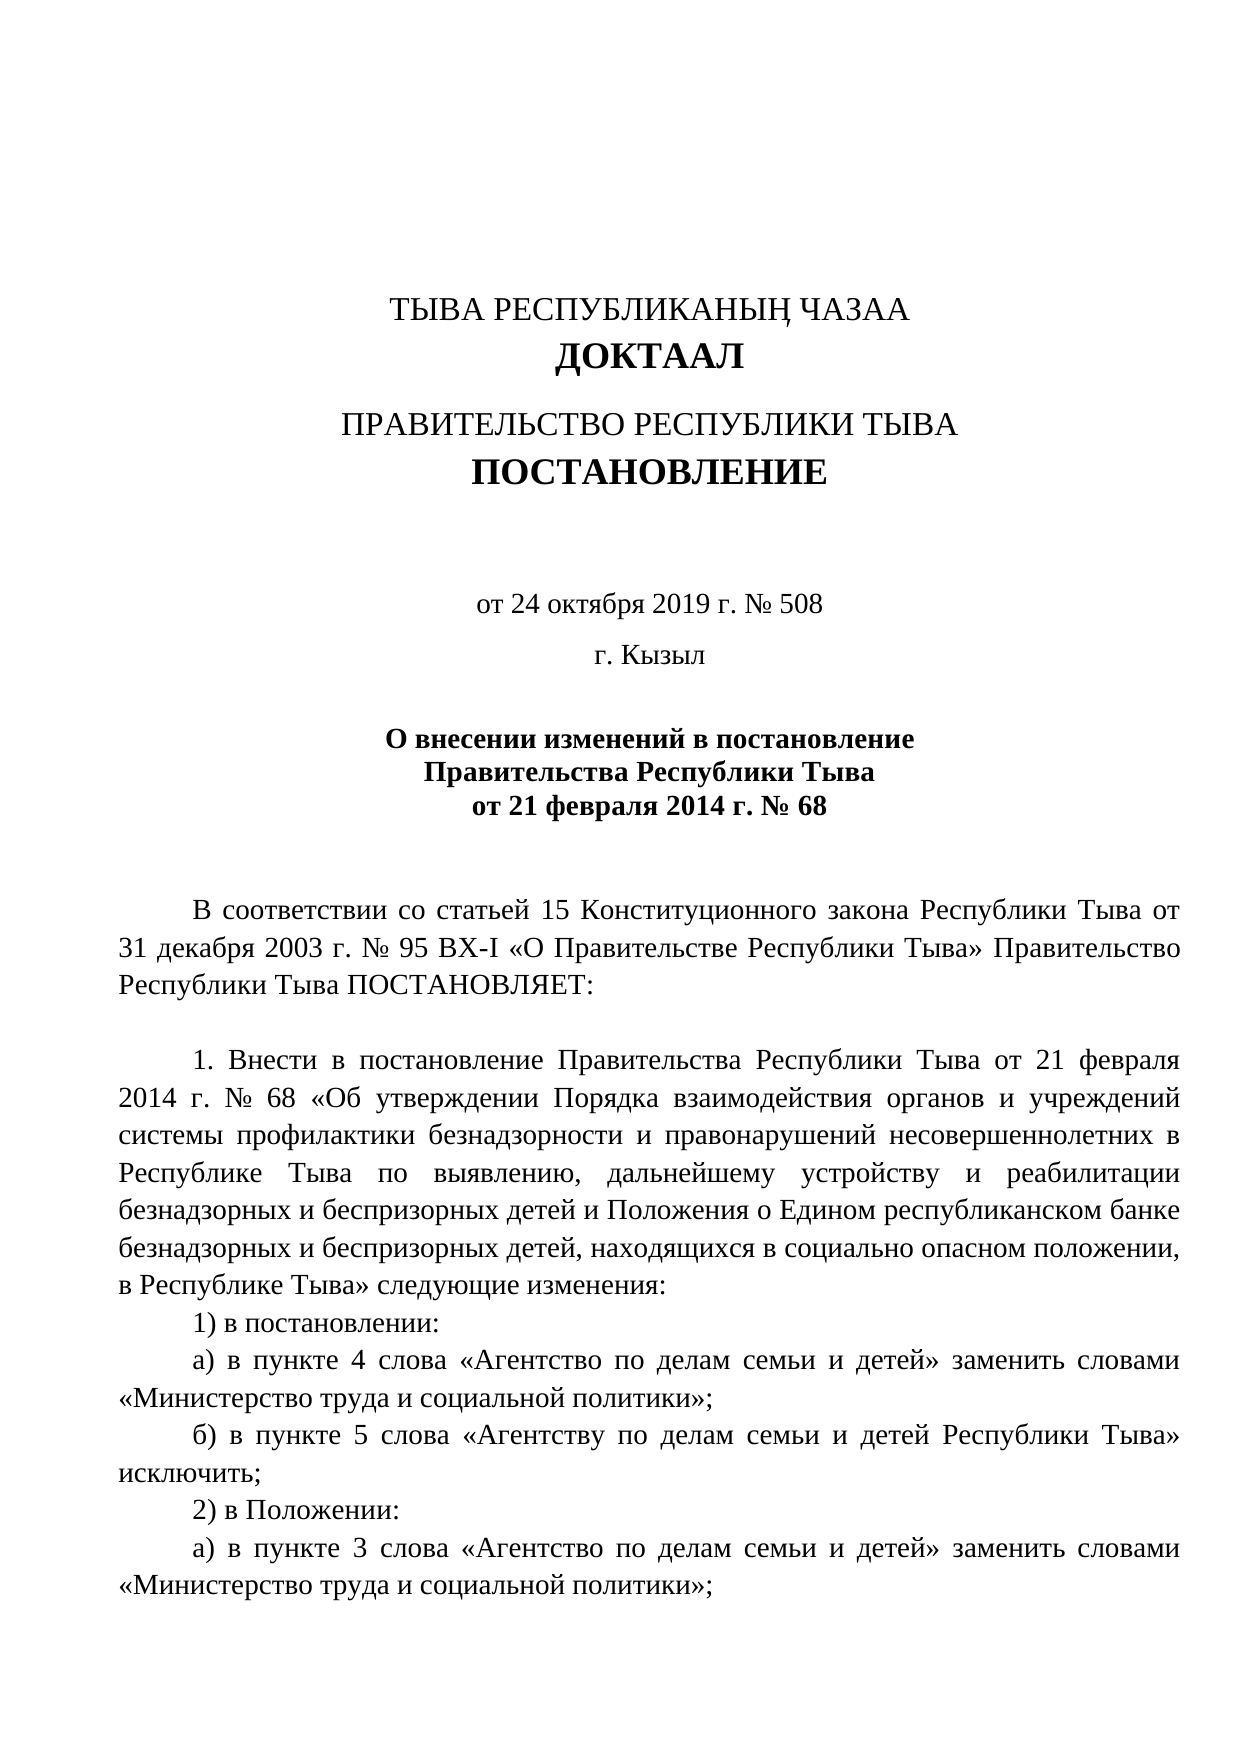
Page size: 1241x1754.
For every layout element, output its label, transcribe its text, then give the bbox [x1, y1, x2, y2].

list 1) в постановлении: [118, 1301, 1181, 1338]
text а) в пункте 3 слова «Агентство по делам семьи и детей» заменить словами «Министерство труда и социальной политики»; [118, 1526, 1181, 1601]
text от 24 октября 2019 г. № 508 [118, 587, 1181, 620]
text ТЫВА РЕСПУБЛИКАНЫӉ ЧАЗАА ДОКТААЛ [118, 289, 1181, 377]
text ПРАВИТЕЛЬСТВО РЕСПУБЛИКИ ТЫВА ПОСТАНОВЛЕНИЕ [118, 404, 1181, 492]
text Правительства Республики Тыва [118, 754, 1181, 788]
text О внесении изменений в постановление [118, 721, 1181, 754]
list б) в пункте 5 слова «Агентству по делам семьи и детей Республики Тыва» исключить; [118, 1413, 1181, 1488]
text от 21 февраля 2014 г. № 68 [118, 788, 1181, 821]
text В соответствии со статьей 15 Конституционного закона Республики Тыва от 31 декабря 2003 г. № 95 ВХ-I «О Правительстве Республики Тыва» Правительство Республики Тыва ПОСТАНОВЛЯЕТ: [118, 888, 1181, 1001]
text 1. Внести в постановление Правительства Республики Тыва от 21 февраля 2014 г. № 68 «Об утверждении Порядка взаимодействия органов и учреждений системы профилактики безнадзорности и правонарушений несовершеннолетних в Республике Тыва по выявлению, дальнейшему устройству и реабилитации безнадзорных и беспризорных детей и Положения о Едином республиканском банке безнадзорных и беспризорных детей, находящихся в социально опасном положении, в Республике Тыва» следующие изменения: [118, 1038, 1181, 1301]
text 2) в Положении: [118, 1488, 1181, 1526]
list а) в пункте 4 слова «Агентство по делам семьи и детей» заменить словами «Министерство труда и социальной политики»; [118, 1338, 1181, 1413]
text г. Кызыл [118, 637, 1181, 670]
